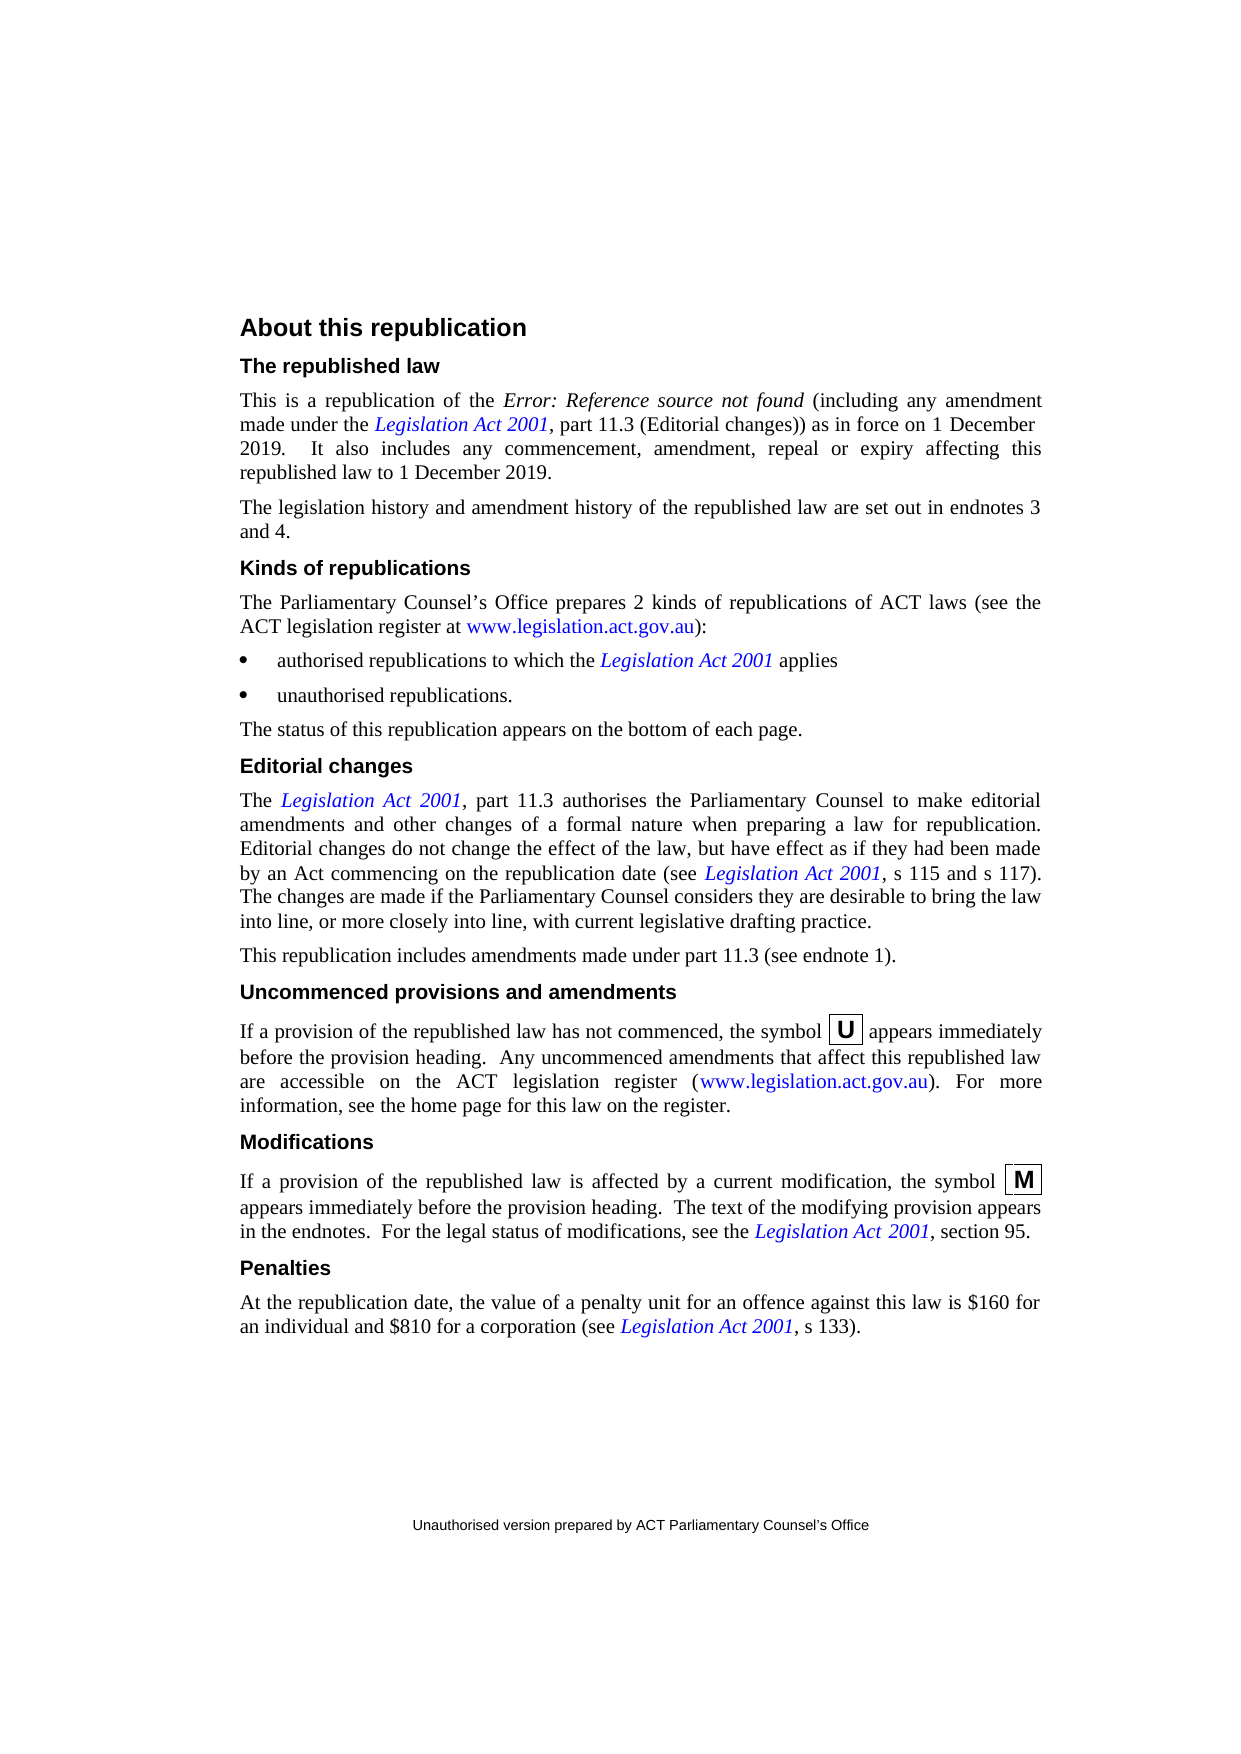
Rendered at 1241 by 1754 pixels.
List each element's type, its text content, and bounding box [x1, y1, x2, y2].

text At the republication date, the value of a penalty unit for an offence against this law is $160 for an individual and $810 for a corporation (see Legislation Act 2001, s 133). [239, 1290, 1042, 1338]
text unauthorised republications. [239, 683, 1042, 707]
text The status of this republication appears on the bottom of each page. [239, 717, 1042, 741]
text The Legislation Act 2001, part 11.3 authorises the Parliamentary Counsel to make editorial amendments and other changes of a formal nature when preparing a law for republication. Editorial changes do not change the effect of the law, but have effect as if they had been made by an Act commencing on the republication date (see Legislation Act 2001, s 115 and s 117). The changes are made if the Parliamentary Counsel considers they are desirable to bring the law into line, or more closely into line, with current legislative drafting practice. [239, 788, 1042, 933]
text Editorial changes [239, 754, 1042, 778]
text This republication includes amendments made under part 11.3 (see endnote 1). [239, 943, 1042, 967]
text The republished law [239, 354, 1042, 378]
text If a provision of the republished law is affected by a current modification, the symbol M appears immediately before the provision heading. The text of the modifying provision appears in the endnotes. For the legal status of modifications, see the Legislation Act 2001, section 95. [239, 1164, 1042, 1243]
text Kinds of republications [239, 555, 1042, 579]
text authorised republications to which the Legislation Act 2001 applies [239, 648, 1042, 672]
text If a provision of the republished law has not commenced, the symbol U appears immediately before the provision heading. Any uncommenced amendments that affect this republished law are accessible on the ACT legislation register (www.legislation.act.gov.au). For more information, see the home page for this law on the register. [239, 1014, 1042, 1117]
subtitle About this republication [239, 312, 1042, 341]
text The legislation history and amendment history of the republished law are set out in endnotes 3 and 4. [239, 495, 1042, 543]
text This is a republication of the Public Interest Disclosure Act 2012 (including any amendment made under the Legislation Act 2001, part 11.3 (Editorial changes)) as in force on 1 December 2019. It also includes any commencement, amendment, repeal or expiry affecting this republished law to 1 December 2019. [239, 388, 1042, 484]
text Modifications [239, 1129, 1042, 1153]
text Penalties [239, 1255, 1042, 1279]
text Uncommenced provisions and amendments [239, 979, 1042, 1003]
text The Parliamentary Counsel’s Office prepares 2 kinds of republications of ACT laws (see the ACT legislation register at www.legislation.act.gov.au): [239, 590, 1042, 638]
